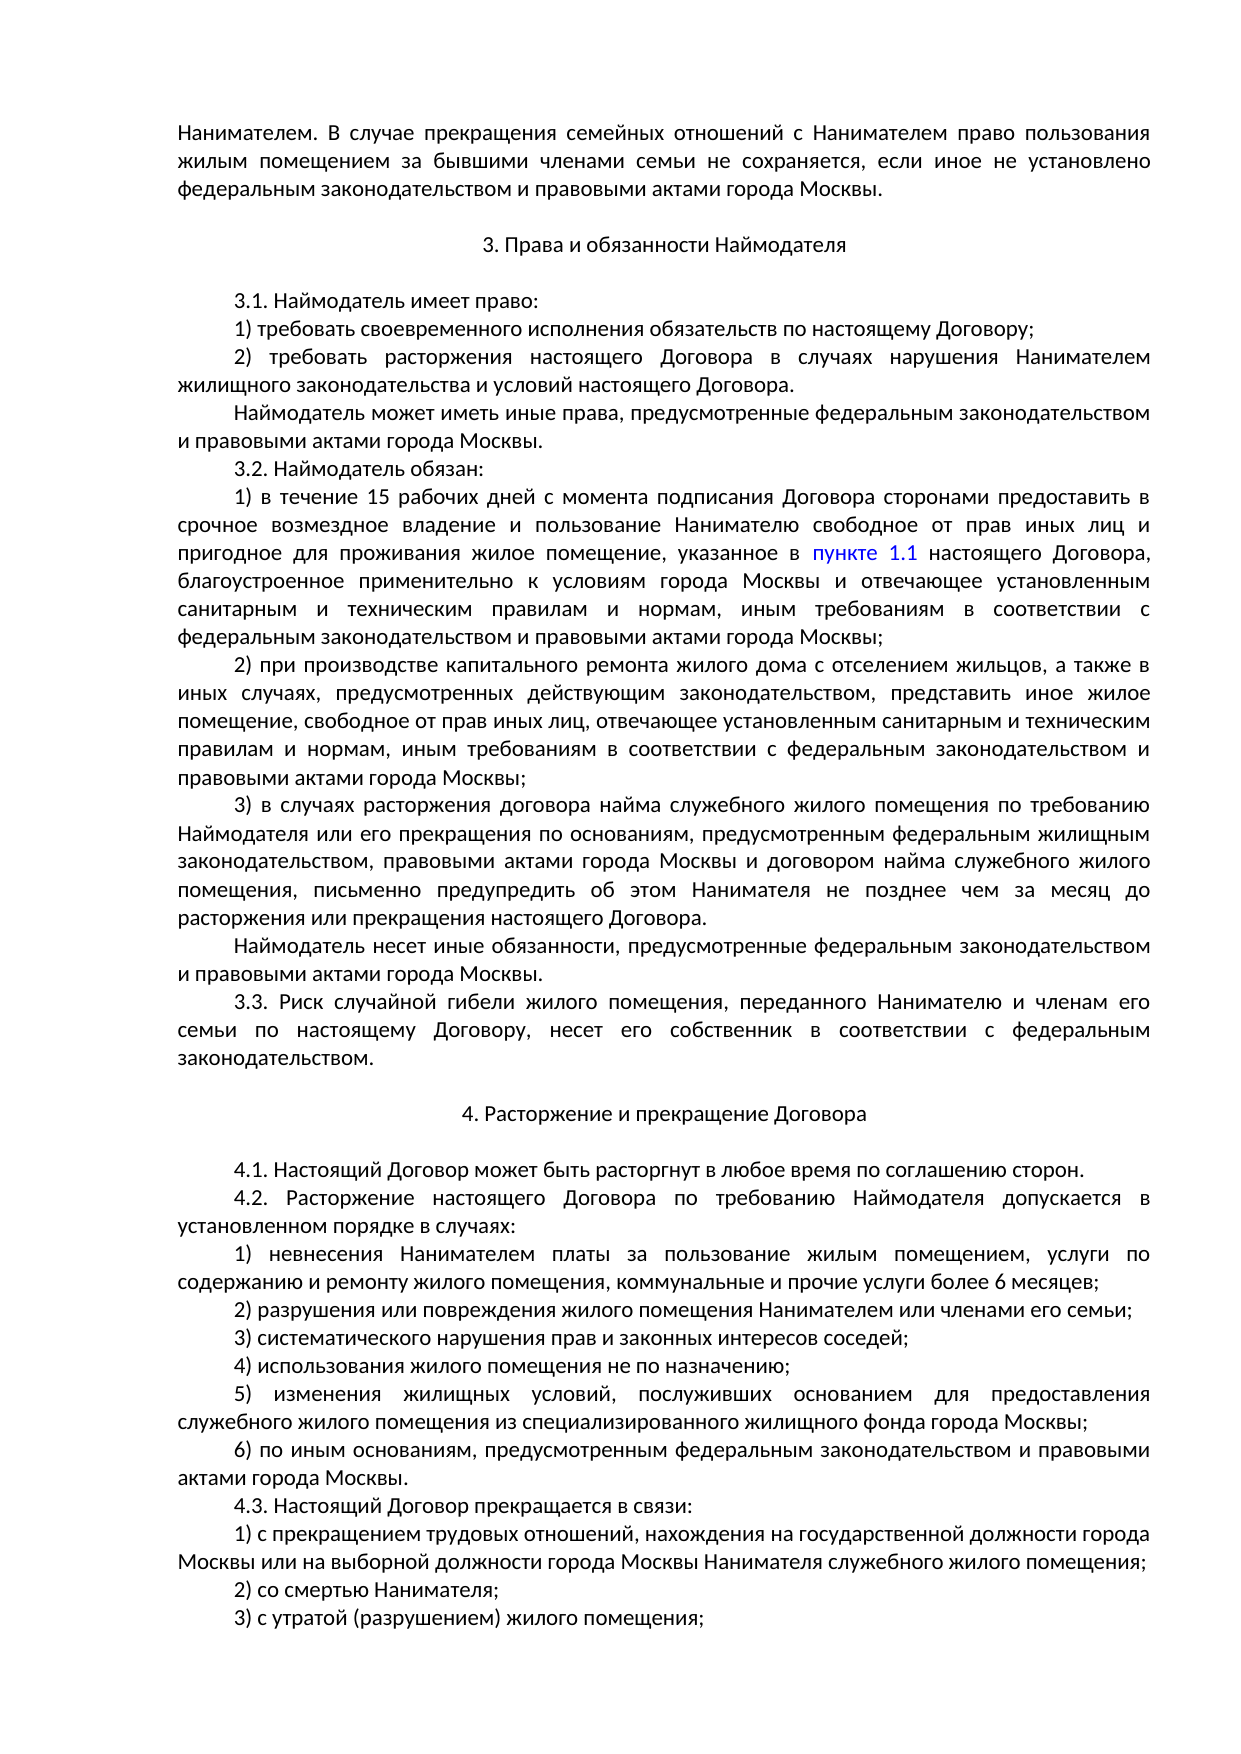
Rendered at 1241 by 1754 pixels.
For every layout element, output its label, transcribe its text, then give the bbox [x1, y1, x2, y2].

text 1) требовать своевременного исполнения обязательств по настоящему Договору; [177, 314, 1152, 342]
text 4.2. Расторжение настоящего Договора по требованию Наймодателя допускается в установленном порядке в случаях: [177, 1183, 1152, 1239]
text Наймодатель несет иные обязанности, предусмотренные федеральным законодательством и правовыми актами города Москвы. [177, 931, 1152, 987]
text 2) разрушения или повреждения жилого помещения Нанимателем или членами его семьи; [177, 1295, 1152, 1323]
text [177, 118, 1152, 202]
text 3.3. Риск случайной гибели жилого помещения, переданного Нанимателю и членам его семьи по настоящему Договору, несет его собственник в соответствии с федеральным законодательством. [177, 987, 1152, 1071]
text 3.2. Наймодатель обязан: [177, 454, 1152, 482]
text 1) в течение 15 рабочих дней с момента подписания Договора сторонами предоставить в срочное возмездное владение и пользование Нанимателю свободное от прав иных лиц и пригодное для проживания жилое помещение, указанное в пункте 1.1 настоящего Договора, благоустроенное применительно к условиям города Москвы и отвечающее установленным санитарным и техническим правилам и нормам, иным требованиям в соответствии с федеральным законодательством и правовыми актами города Москвы; [177, 482, 1152, 651]
text 5) изменения жилищных условий, послуживших основанием для предоставления служебного жилого помещения из специализированного жилищного фонда города Москвы; [177, 1379, 1152, 1435]
text 4.1. Настоящий Договор может быть расторгнут в любое время по соглашению сторон. [177, 1155, 1152, 1183]
text 2) при производстве капитального ремонта жилого дома с отселением жильцов, а также в иных случаях, предусмотренных действующим законодательством, представить иное жилое помещение, свободное от прав иных лиц, отвечающее установленным санитарным и техническим правилам и нормам, иным требованиям в соответствии с федеральным законодательством и правовыми актами города Москвы; [177, 651, 1152, 791]
text 1) с прекращением трудовых отношений, нахождения на государственной должности города Москвы или на выборной должности города Москвы Нанимателя служебного жилого помещения; [177, 1519, 1152, 1575]
text 2) со смертью Нанимателя; [177, 1575, 1152, 1603]
text 3) в случаях расторжения договора найма служебного жилого помещения по требованию Наймодателя или его прекращения по основаниям, предусмотренным федеральным жилищным законодательством, правовыми актами города Москвы и договором найма служебного жилого помещения, письменно предупредить об этом Нанимателя не позднее чем за месяц до расторжения или прекращения настоящего Договора. [177, 791, 1152, 931]
text 3) с утратой (разрушением) жилого помещения; [177, 1603, 1152, 1631]
text 3. Права и обязанности Наймодателя [177, 230, 1152, 258]
text Наймодатель может иметь иные права, предусмотренные федеральным законодательством и правовыми актами города Москвы. [177, 398, 1152, 454]
text 4) использования жилого помещения не по назначению; [177, 1351, 1152, 1379]
text 3.1. Наймодатель имеет право: [177, 286, 1152, 314]
text 6) по иным основаниям, предусмотренным федеральным законодательством и правовыми актами города Москвы. [177, 1435, 1152, 1491]
text 4.3. Настоящий Договор прекращается в связи: [177, 1491, 1152, 1519]
text 2) требовать расторжения настоящего Договора в случаях нарушения Нанимателем жилищного законодательства и условий настоящего Договора. [177, 342, 1152, 398]
text 1) невнесения Нанимателем платы за пользование жилым помещением, услуги по содержанию и ремонту жилого помещения, коммунальные и прочие услуги более 6 месяцев; [177, 1239, 1152, 1295]
text 3) систематического нарушения прав и законных интересов соседей; [177, 1323, 1152, 1351]
text 4. Расторжение и прекращение Договора [177, 1099, 1152, 1127]
